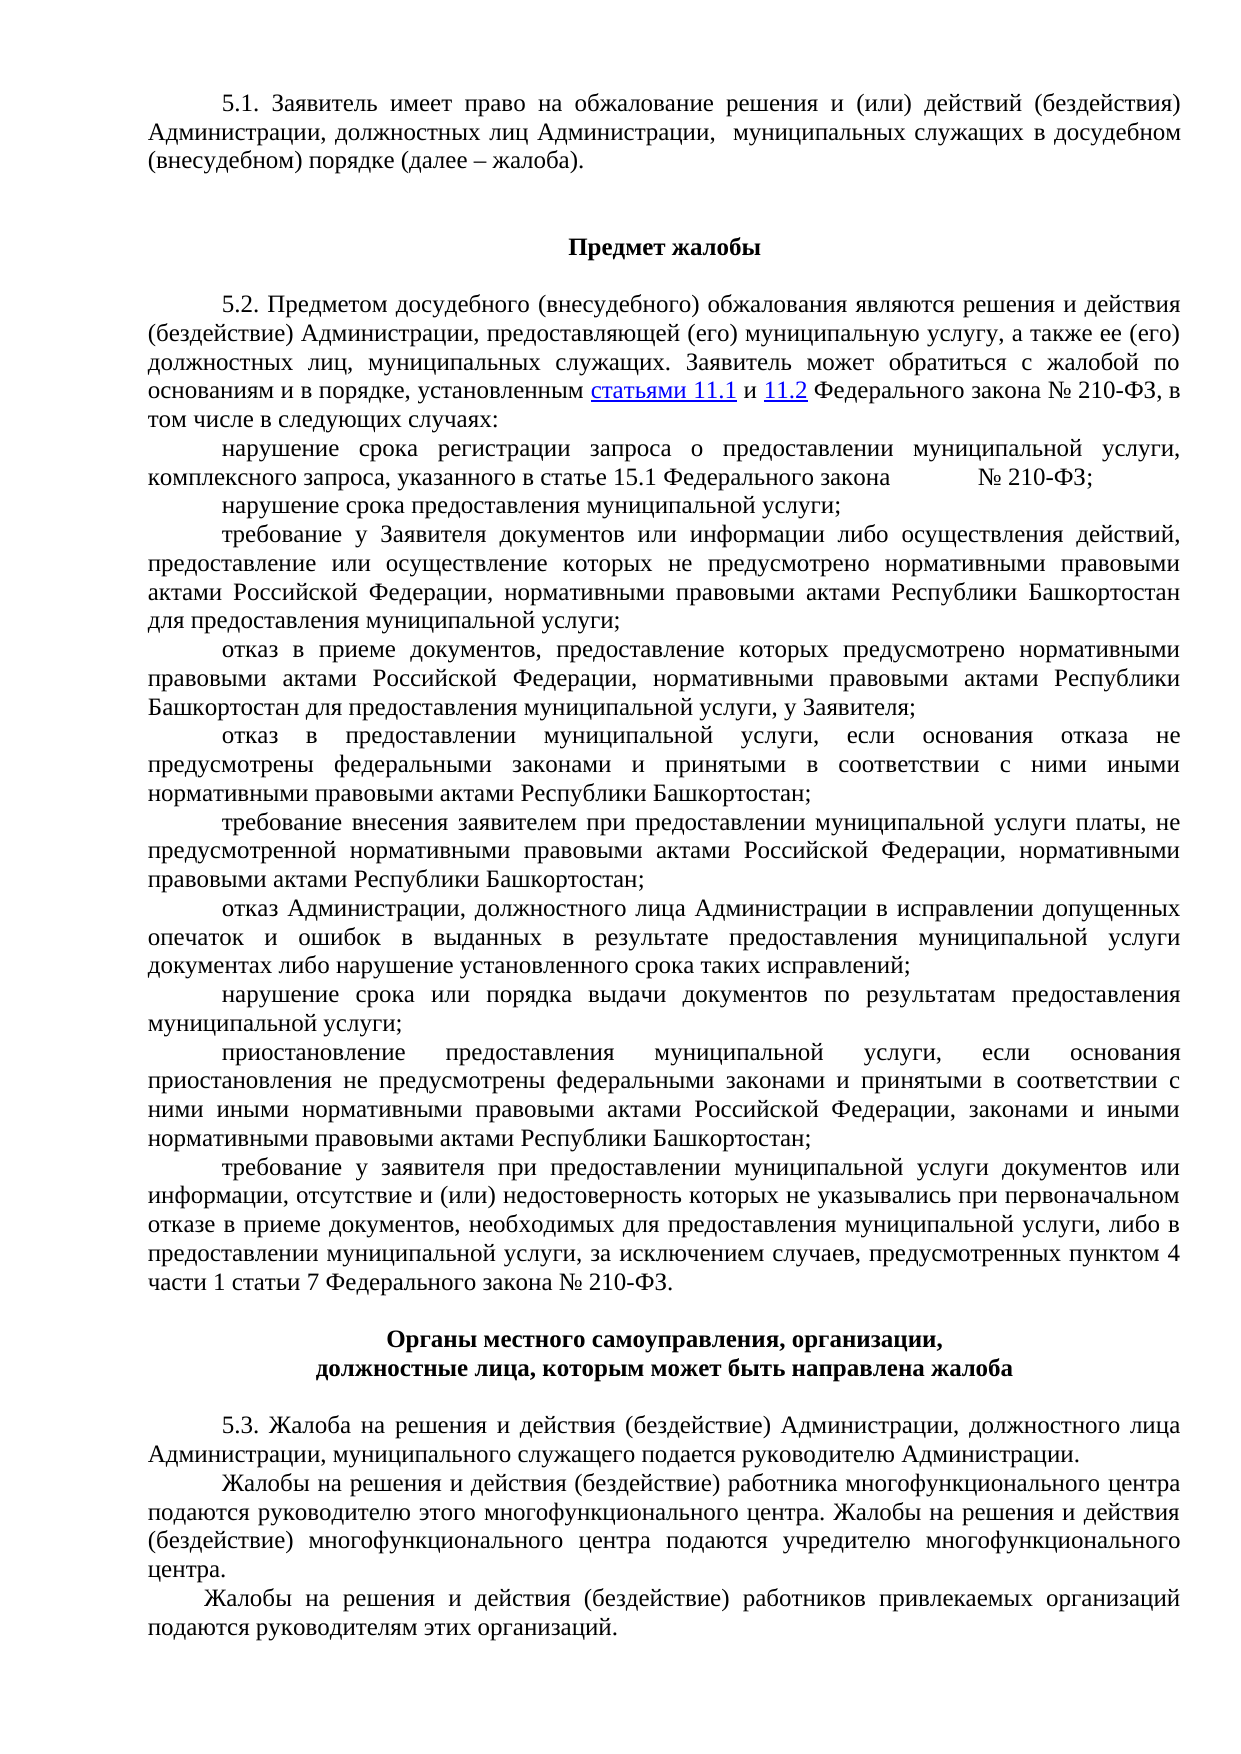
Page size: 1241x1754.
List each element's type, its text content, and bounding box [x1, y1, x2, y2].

text Органы местного самоуправления, организации, [148, 1324, 1181, 1353]
text требование внесения заявителем при предоставлении муниципальной услуги платы, не предусмотренной нормативными правовыми актами Российской Федерации, нормативными правовыми актами Республики Башкортостан; [148, 807, 1181, 893]
text требование у заявителя при предоставлении муниципальной услуги документов или информации, отсутствие и (или) недостоверность которых не указывались при первоначальном отказе в приеме документов, необходимых для предоставления муниципальной услуги, либо в предоставлении муниципальной услуги, за исключением случаев, предусмотренных пунктом 4 части 1 статьи 7 Федерального закона № 210-ФЗ. [148, 1152, 1181, 1295]
text Жалобы на решения и действия (бездействие) работников привлекаемых организаций подаются руководителям этих организаций. [148, 1583, 1181, 1640]
text приостановление предоставления муниципальной услуги, если основания приостановления не предусмотрены федеральными законами и принятыми в соответствии с ними иными нормативными правовыми актами Российской Федерации, законами и иными нормативными правовыми актами Республики Башкортостан; [148, 1037, 1181, 1152]
text требование у Заявителя документов или информации либо осуществления действий, предоставление или осуществление которых не предусмотрено нормативными правовыми актами Российской Федерации, нормативными правовыми актами Республики Башкортостан для предоставления муниципальной услуги; [148, 519, 1181, 634]
text отказ в предоставлении муниципальной услуги, если основания отказа не предусмотрены федеральными законами и принятыми в соответствии с ними иными нормативными правовыми актами Республики Башкортостан; [148, 720, 1181, 807]
text нарушение срока или порядка выдачи документов по результатам предоставления муниципальной услуги; [148, 979, 1181, 1037]
text отказ в приеме документов, предоставление которых предусмотрено нормативными правовыми актами Российской Федерации, нормативными правовыми актами Республики Башкортостан для предоставления муниципальной услуги, у Заявителя; [148, 634, 1181, 720]
text 5.3. Жалоба на решения и действия (бездействие) Администрации, должностного лица Администрации, муниципального служащего подается руководителю Администрации. [148, 1410, 1181, 1468]
text Предмет жалобы [148, 232, 1181, 260]
text 5.1. Заявитель имеет право на обжалование решения и (или) действий (бездействия) Администрации, должностных лиц Администрации, муниципальных служащих в досудебном (внесудебном) порядке (далее – жалоба). [148, 88, 1181, 174]
text нарушение срока регистрации запроса о предоставлении муниципальной услуги, комплексного запроса, указанного в статье 15.1 Федерального закона № 210-ФЗ; [148, 433, 1181, 490]
text отказ Администрации, должностного лица Администрации в исправлении допущенных опечаток и ошибок в выданных в результате предоставления муниципальной услуги документах либо нарушение установленного срока таких исправлений; [148, 893, 1181, 979]
text должностные лица, которым может быть направлена жалоба [148, 1353, 1181, 1382]
text 5.2. Предметом досудебного (внесудебного) обжалования являются решения и действия (бездействие) Администрации, предоставляющей (его) муниципальную услугу, а также ее (его) должностных лиц, муниципальных служащих. Заявитель может обратиться с жалобой по основаниям и в порядке, установленным статьями 11.1 и 11.2 Федерального закона № 210-ФЗ, в том числе в следующих случаях: [148, 289, 1181, 433]
text нарушение срока предоставления муниципальной услуги; [148, 490, 1181, 519]
text Жалобы на решения и действия (бездействие) работника многофункционального центра подаются руководителю этого многофункционального центра. Жалобы на решения и действия (бездействие) многофункционального центра подаются учредителю многофункционального центра. [148, 1468, 1181, 1583]
